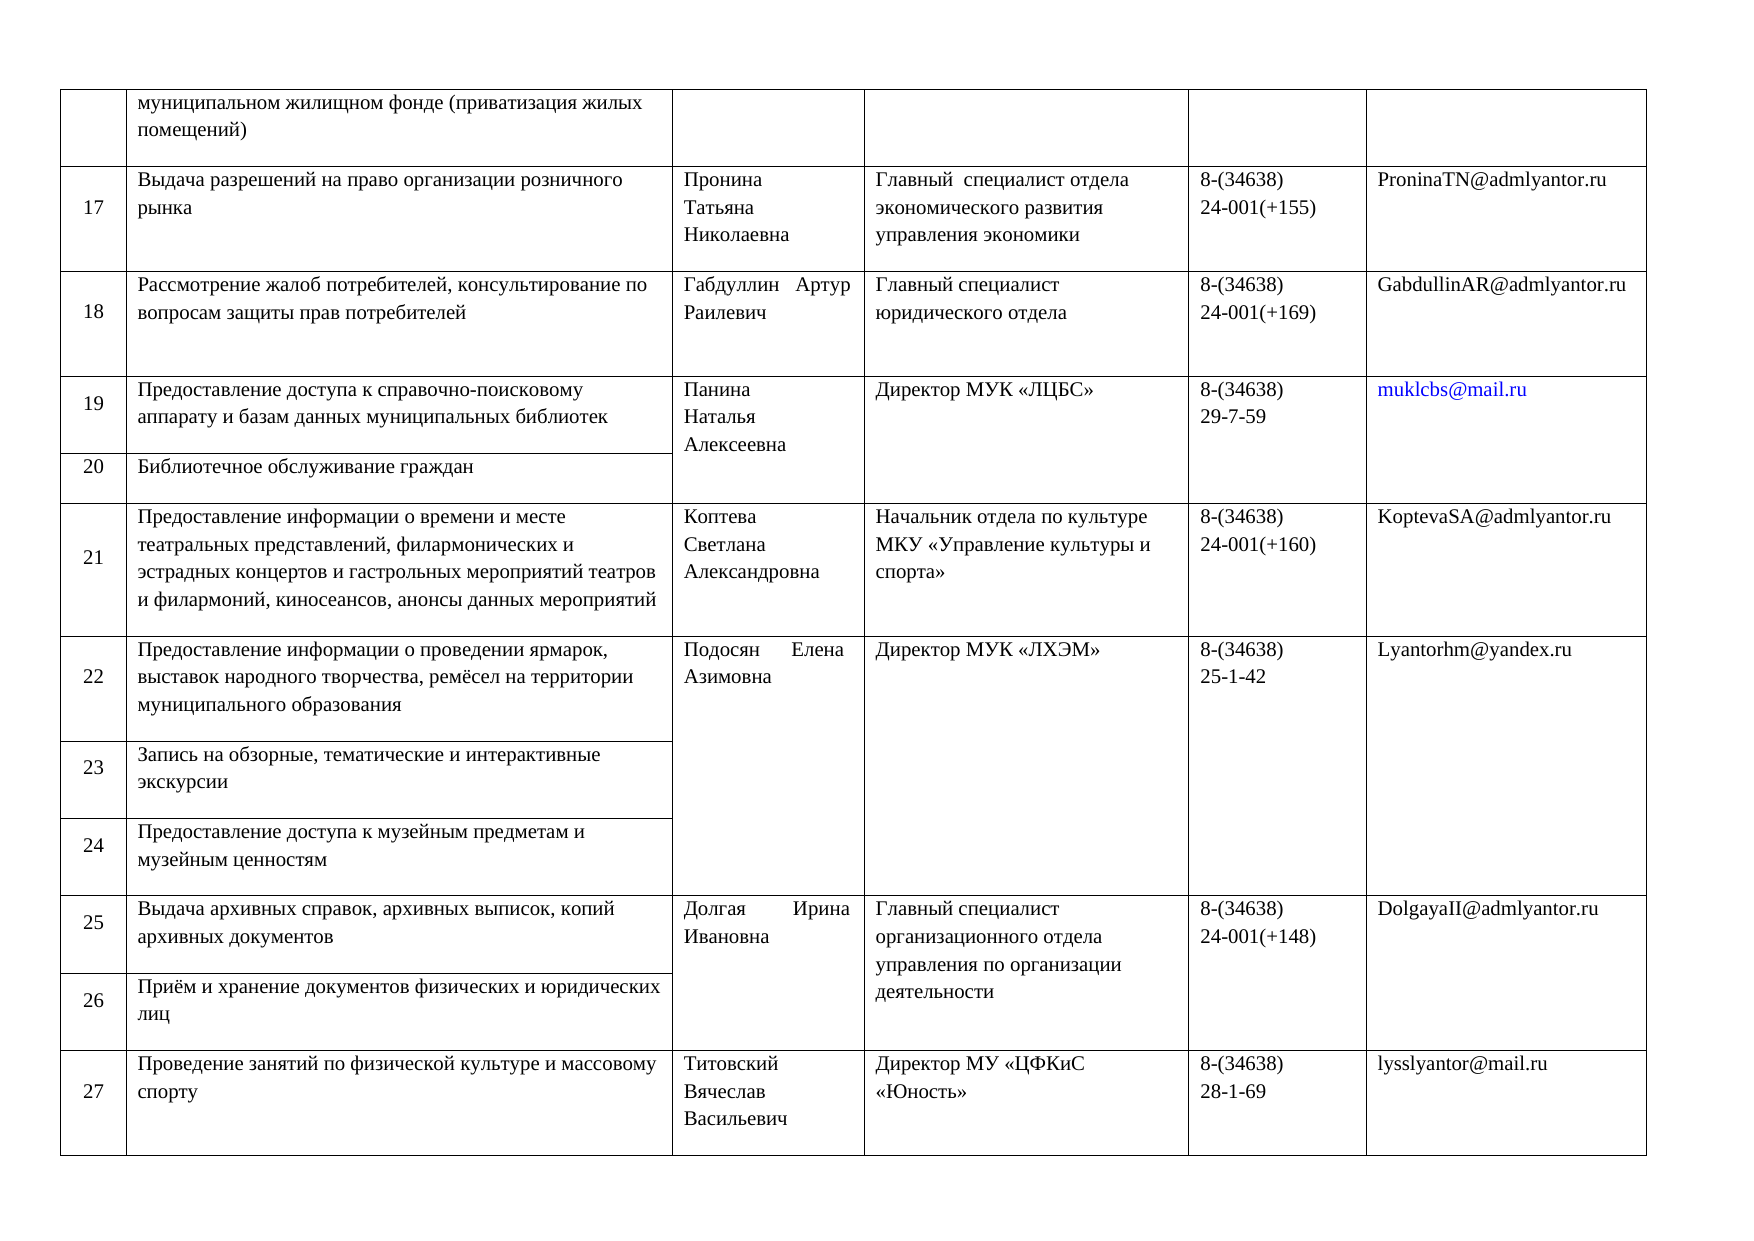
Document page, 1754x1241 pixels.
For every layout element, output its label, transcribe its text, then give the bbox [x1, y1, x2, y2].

table_cell Главный специалист организационного отдела управления по организации деятельности [865, 896, 1188, 1050]
table_cell Габдуллин Артур Раилевич [673, 272, 864, 376]
table_cell 20 [61, 454, 126, 503]
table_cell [127, 90, 672, 166]
table_cell Lyantorhm@yandex.ru [1367, 637, 1646, 895]
table_cell Главный специалист юридического отдела [865, 272, 1188, 376]
table_cell Предоставление информации о времени и месте театральных представлений, филармонических и эстрадных концертов и гастрольных мероприятий театров и филармоний, киносеансов, анонсы данных мероприятий [127, 504, 672, 636]
table_cell 16 [61, 90, 126, 166]
table_cell Титовский Вячеслав Васильевич [673, 1051, 864, 1155]
table_cell Директор МУК «ЛЦБС» [865, 377, 1188, 503]
table_cell DolgayaII@admlyantor.ru [1367, 896, 1646, 1050]
table_cell Запись на обзорные, тематические и интерактивные экскурсии [127, 742, 672, 818]
table_cell GabdullinAR@admlyantor.ru [1367, 272, 1646, 376]
table_cell Рассмотрение жалоб потребителей, консультирование по вопросам защиты прав потребителей [127, 272, 672, 376]
table_cell Выдача архивных справок, архивных выписок, копий архивных документов [127, 896, 672, 973]
table_cell ProninaTN@admlyantor.ru [1367, 167, 1646, 271]
table_cell Библиотечное обслуживание граждан [127, 454, 672, 503]
table_cell 8-(34638) 28-1-69 [1189, 1051, 1366, 1155]
table_cell 8-(34638) 24-001(+148) [1189, 896, 1366, 1050]
table_cell Подосян Елена Азимовна [673, 637, 864, 895]
table_cell 8-(34638) 24-001(+155) [1189, 167, 1366, 271]
table_cell 23 [61, 742, 126, 818]
table_cell Директор МУК «ЛХЭМ» [865, 637, 1188, 895]
table_cell 18 [61, 272, 126, 376]
table_cell 17 [61, 167, 126, 271]
table_cell 8-(34638) 29-7-59 [1189, 377, 1366, 503]
table_cell 27 [61, 1051, 126, 1155]
table_cell 26 [61, 974, 126, 1050]
table_cell 8-(34638) 25-1-42 [1189, 637, 1366, 895]
table_cell Директор МУ «ЦФКиС «Юность» [865, 1051, 1188, 1155]
table_cell 24 [61, 819, 126, 895]
table_cell Пронина Татьяна Николаевна [673, 167, 864, 271]
table_cell Долгая Ирина Ивановна [673, 896, 864, 1050]
table_cell Предоставление информации о проведении ярмарок, выставок народного творчества, ремёсел на территории муниципального образования [127, 637, 672, 741]
table_cell lysslyantor@mail.ru [1367, 1051, 1646, 1155]
table_cell Начальник отдела по культуре МКУ «Управление культуры и спорта» [865, 504, 1188, 636]
table_cell Главный специалист отдела экономического развития управления экономики [865, 167, 1188, 271]
table_cell Приём и хранение документов физических и юридических лиц [127, 974, 672, 1050]
table_cell 8-(34638) 24-001(+160) [1189, 504, 1366, 636]
table_cell Выдача разрешений на право организации розничного рынка [127, 167, 672, 271]
table_cell 19 [61, 377, 126, 453]
table_cell Проведение занятий по физической культуре и массовому спорту [127, 1051, 672, 1155]
table_cell Предоставление доступа к музейным предметам и музейным ценностям [127, 819, 672, 895]
table_cell 21 [61, 504, 126, 636]
table_cell Предоставление доступа к справочно-поисковому аппарату и базам данных муниципальных библиотек [127, 377, 672, 453]
table_cell muklcbs@mail.ru [1367, 377, 1646, 503]
table_cell 8-(34638) 24-001(+169) [1189, 272, 1366, 376]
table_cell 25 [61, 896, 126, 973]
table_cell 22 [61, 637, 126, 741]
table_cell KoptevaSA@admlyantor.ru [1367, 504, 1646, 636]
table_cell Панина Наталья Алексеевна [673, 377, 864, 503]
table_cell Коптева Светлана Александровна [673, 504, 864, 636]
